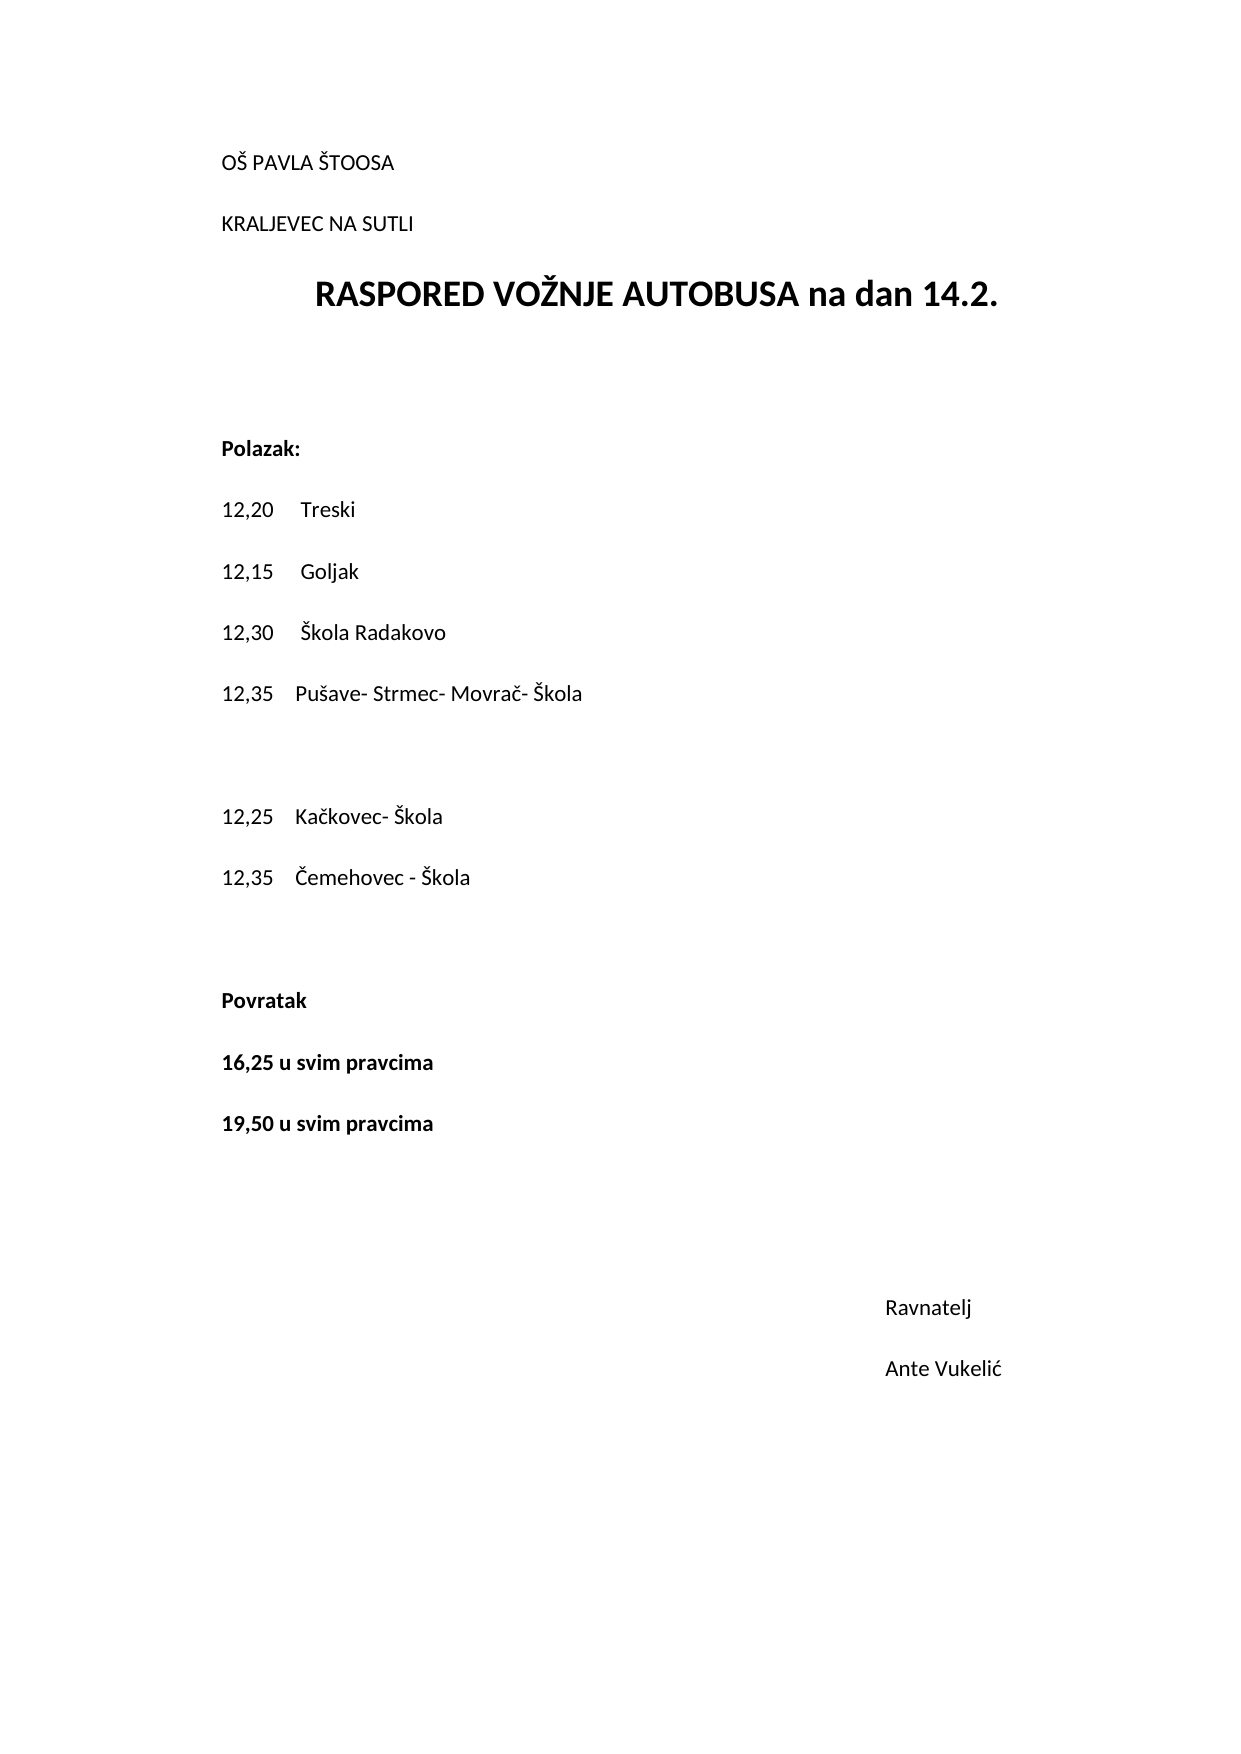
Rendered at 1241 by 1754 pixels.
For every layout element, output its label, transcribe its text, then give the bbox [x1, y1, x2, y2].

text 12,30 Škola Radakovo [148, 618, 1093, 646]
text Ante Vukelić [811, 1354, 1093, 1382]
text Povratak [148, 986, 1093, 1014]
text 12,20 Treski [148, 495, 1093, 523]
text OŠ PAVLA ŠTOOSA [148, 148, 1093, 176]
text 12,25 Kačkovec- Škola [148, 802, 1093, 830]
text KRALJEVEC NA SUTLI [148, 209, 1093, 237]
text 12,15 Goljak [148, 557, 1093, 585]
text Polazak: [148, 434, 1093, 462]
text Ravnatelj [811, 1293, 1093, 1321]
text RASPORED VOŽNJE AUTOBUSA na dan 14.2. [148, 270, 1093, 316]
text 12,35 Pušave- Strmec- Movrač- Škola [148, 679, 1093, 707]
text 16,25 u svim pravcima [148, 1048, 1093, 1076]
text 19,50 u svim pravcima [148, 1109, 1093, 1137]
text 12,35 Čemehovec - Škola [148, 863, 1093, 892]
